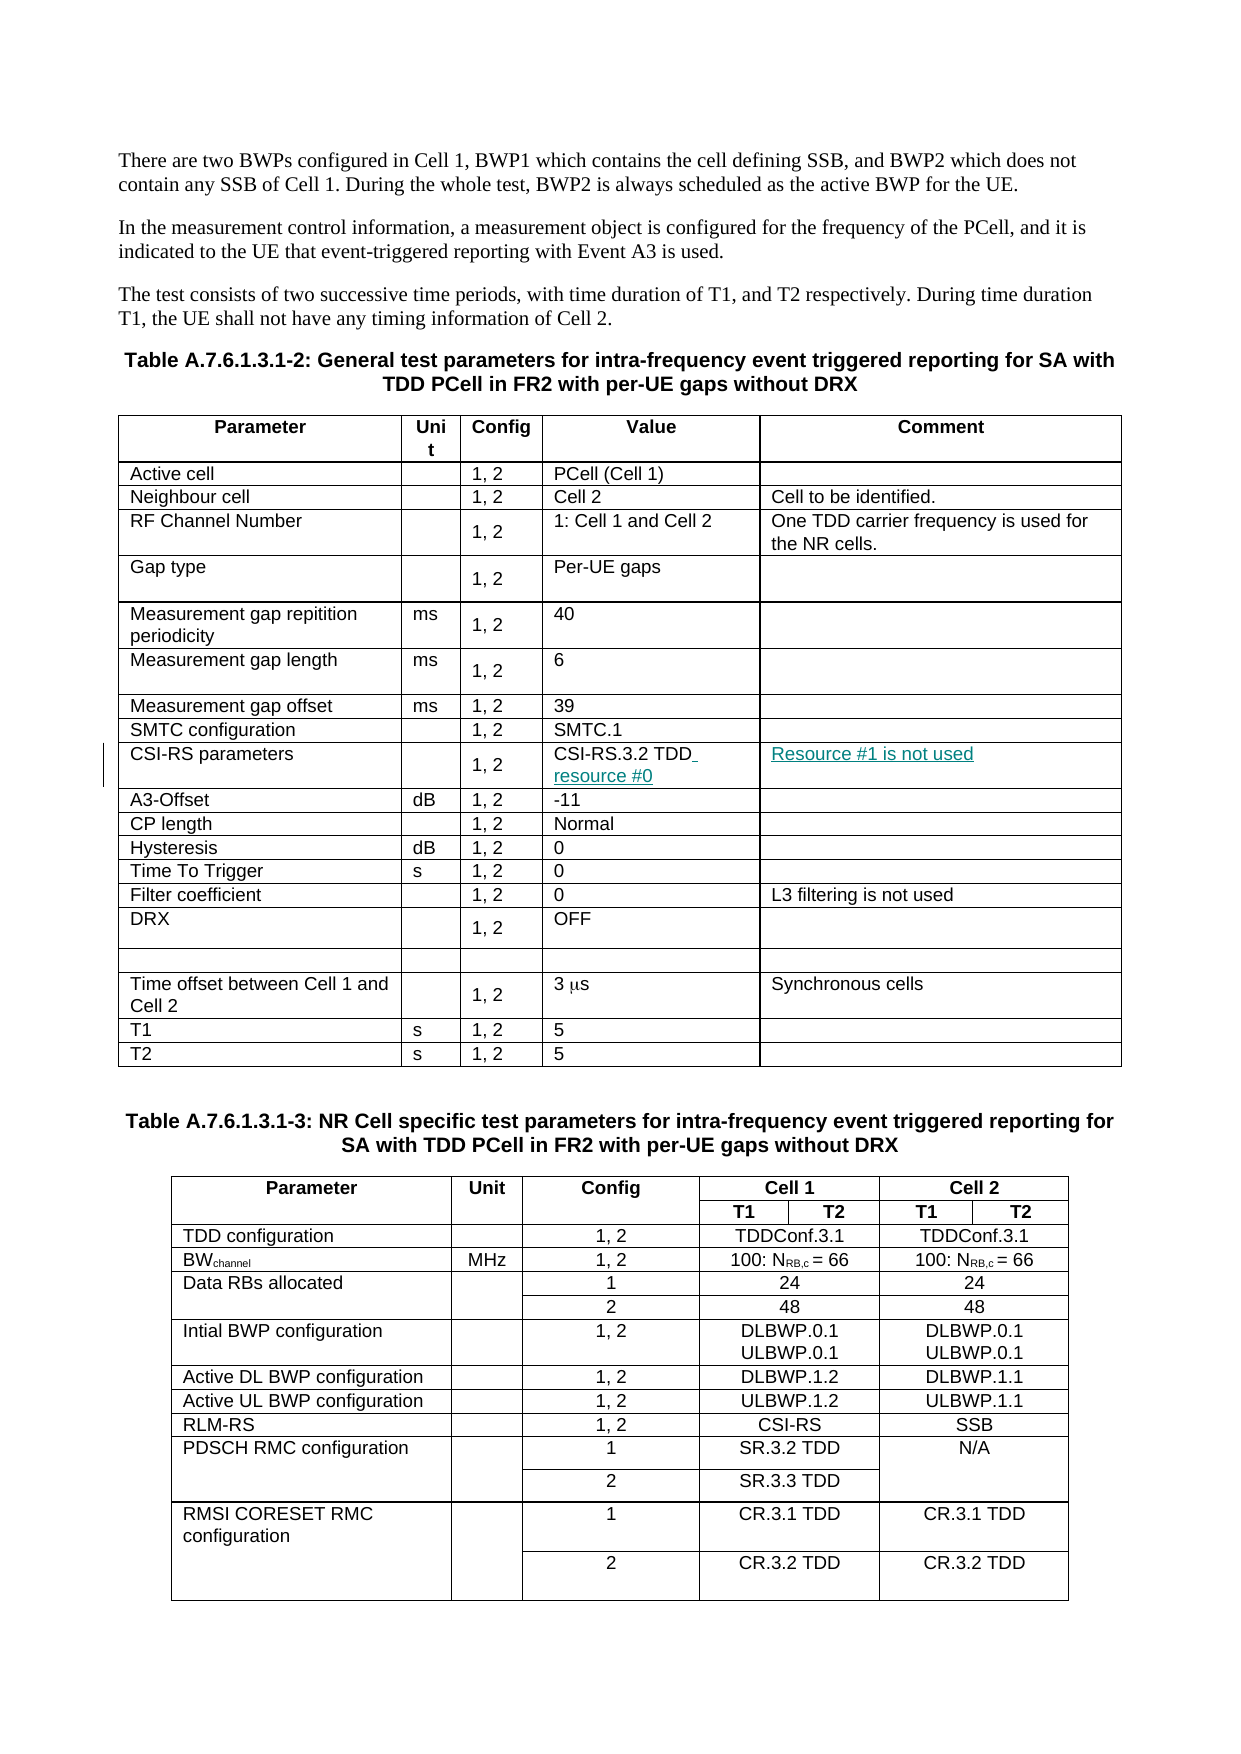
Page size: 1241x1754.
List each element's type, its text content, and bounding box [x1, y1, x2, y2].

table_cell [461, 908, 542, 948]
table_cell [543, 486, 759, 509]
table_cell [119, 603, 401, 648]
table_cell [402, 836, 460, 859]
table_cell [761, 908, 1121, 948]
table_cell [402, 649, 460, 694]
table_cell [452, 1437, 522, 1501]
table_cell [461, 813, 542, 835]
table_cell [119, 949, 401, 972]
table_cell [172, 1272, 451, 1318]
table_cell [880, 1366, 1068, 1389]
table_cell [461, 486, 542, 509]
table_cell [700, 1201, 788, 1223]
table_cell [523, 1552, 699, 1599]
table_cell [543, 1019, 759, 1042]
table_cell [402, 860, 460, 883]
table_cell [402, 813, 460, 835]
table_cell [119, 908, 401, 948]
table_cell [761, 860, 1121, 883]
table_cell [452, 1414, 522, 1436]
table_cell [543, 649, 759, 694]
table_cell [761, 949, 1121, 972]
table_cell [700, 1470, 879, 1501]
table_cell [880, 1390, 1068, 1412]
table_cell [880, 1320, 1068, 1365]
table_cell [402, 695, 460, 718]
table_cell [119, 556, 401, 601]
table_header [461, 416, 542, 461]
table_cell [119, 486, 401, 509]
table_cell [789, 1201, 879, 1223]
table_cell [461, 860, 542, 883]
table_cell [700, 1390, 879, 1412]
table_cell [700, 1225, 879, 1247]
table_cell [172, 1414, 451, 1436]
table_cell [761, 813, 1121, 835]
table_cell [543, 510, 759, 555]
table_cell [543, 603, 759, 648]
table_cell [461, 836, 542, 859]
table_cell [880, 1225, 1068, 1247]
text Table A.7.6.1.3.1-2: General test parameters for intra-frequency event triggered reporting for SA with TDD PCell in FR2 with per-UE gaps without DRX [118, 348, 1122, 396]
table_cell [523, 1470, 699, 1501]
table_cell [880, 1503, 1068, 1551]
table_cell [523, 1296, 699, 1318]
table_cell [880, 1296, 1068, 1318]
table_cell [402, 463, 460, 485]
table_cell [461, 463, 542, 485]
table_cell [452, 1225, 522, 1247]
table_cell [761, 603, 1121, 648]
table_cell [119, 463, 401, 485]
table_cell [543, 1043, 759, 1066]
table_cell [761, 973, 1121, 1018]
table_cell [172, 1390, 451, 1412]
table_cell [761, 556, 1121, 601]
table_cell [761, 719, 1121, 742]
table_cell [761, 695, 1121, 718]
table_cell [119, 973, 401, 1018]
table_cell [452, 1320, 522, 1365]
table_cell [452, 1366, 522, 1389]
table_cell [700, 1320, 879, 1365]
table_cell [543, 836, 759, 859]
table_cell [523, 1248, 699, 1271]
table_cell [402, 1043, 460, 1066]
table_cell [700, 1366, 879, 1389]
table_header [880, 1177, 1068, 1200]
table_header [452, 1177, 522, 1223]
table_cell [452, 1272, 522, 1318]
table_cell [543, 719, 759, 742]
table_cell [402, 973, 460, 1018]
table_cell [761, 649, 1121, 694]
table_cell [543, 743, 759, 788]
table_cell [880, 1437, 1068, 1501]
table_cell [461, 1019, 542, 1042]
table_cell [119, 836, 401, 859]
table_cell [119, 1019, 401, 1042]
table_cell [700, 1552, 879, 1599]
text There are two BWPs configured in Cell 1, BWP1 which contains the cell defining SSB, and BWP2 which does not contain any SSB of Cell 1. During the whole test, BWP2 is always scheduled as the active BWP for the UE. [118, 148, 1122, 196]
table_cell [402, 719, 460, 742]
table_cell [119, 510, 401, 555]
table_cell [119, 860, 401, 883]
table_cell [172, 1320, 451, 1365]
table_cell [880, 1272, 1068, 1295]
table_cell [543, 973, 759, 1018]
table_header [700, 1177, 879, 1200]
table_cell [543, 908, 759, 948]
text Table A.7.6.1.3.1-3: NR Cell specific test parameters for intra-frequency event triggered reporting for SA with TDD PCell in FR2 with per-UE gaps without DRX [118, 1109, 1122, 1157]
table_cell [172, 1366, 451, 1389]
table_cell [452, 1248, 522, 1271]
text The test consists of two successive time periods, with time duration of T1, and T2 respectively. During time duration T1, the UE shall not have any timing information of Cell 2. [118, 281, 1122, 329]
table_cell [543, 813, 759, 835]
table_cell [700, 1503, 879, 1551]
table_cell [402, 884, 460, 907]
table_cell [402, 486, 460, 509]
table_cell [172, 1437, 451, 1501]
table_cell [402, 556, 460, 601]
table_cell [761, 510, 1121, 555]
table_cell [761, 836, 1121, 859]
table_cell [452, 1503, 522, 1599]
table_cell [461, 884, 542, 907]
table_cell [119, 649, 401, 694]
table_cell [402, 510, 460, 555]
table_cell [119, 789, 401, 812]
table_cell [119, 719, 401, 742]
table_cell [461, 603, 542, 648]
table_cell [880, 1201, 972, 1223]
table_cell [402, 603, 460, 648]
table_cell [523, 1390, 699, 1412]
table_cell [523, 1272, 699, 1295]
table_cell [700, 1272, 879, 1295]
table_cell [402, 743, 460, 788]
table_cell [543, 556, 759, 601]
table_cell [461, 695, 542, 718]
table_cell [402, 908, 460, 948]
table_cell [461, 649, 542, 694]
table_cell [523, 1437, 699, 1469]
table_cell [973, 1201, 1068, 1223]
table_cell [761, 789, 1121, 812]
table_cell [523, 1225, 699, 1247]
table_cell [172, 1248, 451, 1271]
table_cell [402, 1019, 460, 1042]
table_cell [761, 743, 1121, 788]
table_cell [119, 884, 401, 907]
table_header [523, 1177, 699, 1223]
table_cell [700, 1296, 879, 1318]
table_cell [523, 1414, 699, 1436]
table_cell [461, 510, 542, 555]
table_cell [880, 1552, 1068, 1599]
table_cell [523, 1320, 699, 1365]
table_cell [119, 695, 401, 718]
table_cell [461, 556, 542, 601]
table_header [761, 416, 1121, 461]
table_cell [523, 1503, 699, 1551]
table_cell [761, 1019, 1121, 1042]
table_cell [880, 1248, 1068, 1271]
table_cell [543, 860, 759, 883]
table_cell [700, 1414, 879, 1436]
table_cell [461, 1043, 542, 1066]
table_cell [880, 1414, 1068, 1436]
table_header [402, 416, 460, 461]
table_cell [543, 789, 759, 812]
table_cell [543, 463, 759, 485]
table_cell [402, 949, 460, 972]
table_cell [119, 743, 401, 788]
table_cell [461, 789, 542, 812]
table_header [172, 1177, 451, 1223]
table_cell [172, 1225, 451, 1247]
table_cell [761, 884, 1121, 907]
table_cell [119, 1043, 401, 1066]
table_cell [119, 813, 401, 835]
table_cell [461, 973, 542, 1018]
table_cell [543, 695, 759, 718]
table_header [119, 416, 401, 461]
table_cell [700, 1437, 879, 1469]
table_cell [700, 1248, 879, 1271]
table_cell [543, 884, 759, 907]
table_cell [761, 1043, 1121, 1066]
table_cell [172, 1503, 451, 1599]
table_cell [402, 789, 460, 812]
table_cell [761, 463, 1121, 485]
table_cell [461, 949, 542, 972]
text In the measurement control information, a measurement object is configured for the frequency of the PCell, and it is indicated to the UE that event-triggered reporting with Event A3 is used. [118, 214, 1122, 263]
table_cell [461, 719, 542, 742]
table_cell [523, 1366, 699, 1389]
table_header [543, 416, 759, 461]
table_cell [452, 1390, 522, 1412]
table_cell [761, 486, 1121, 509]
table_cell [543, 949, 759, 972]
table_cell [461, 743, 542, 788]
